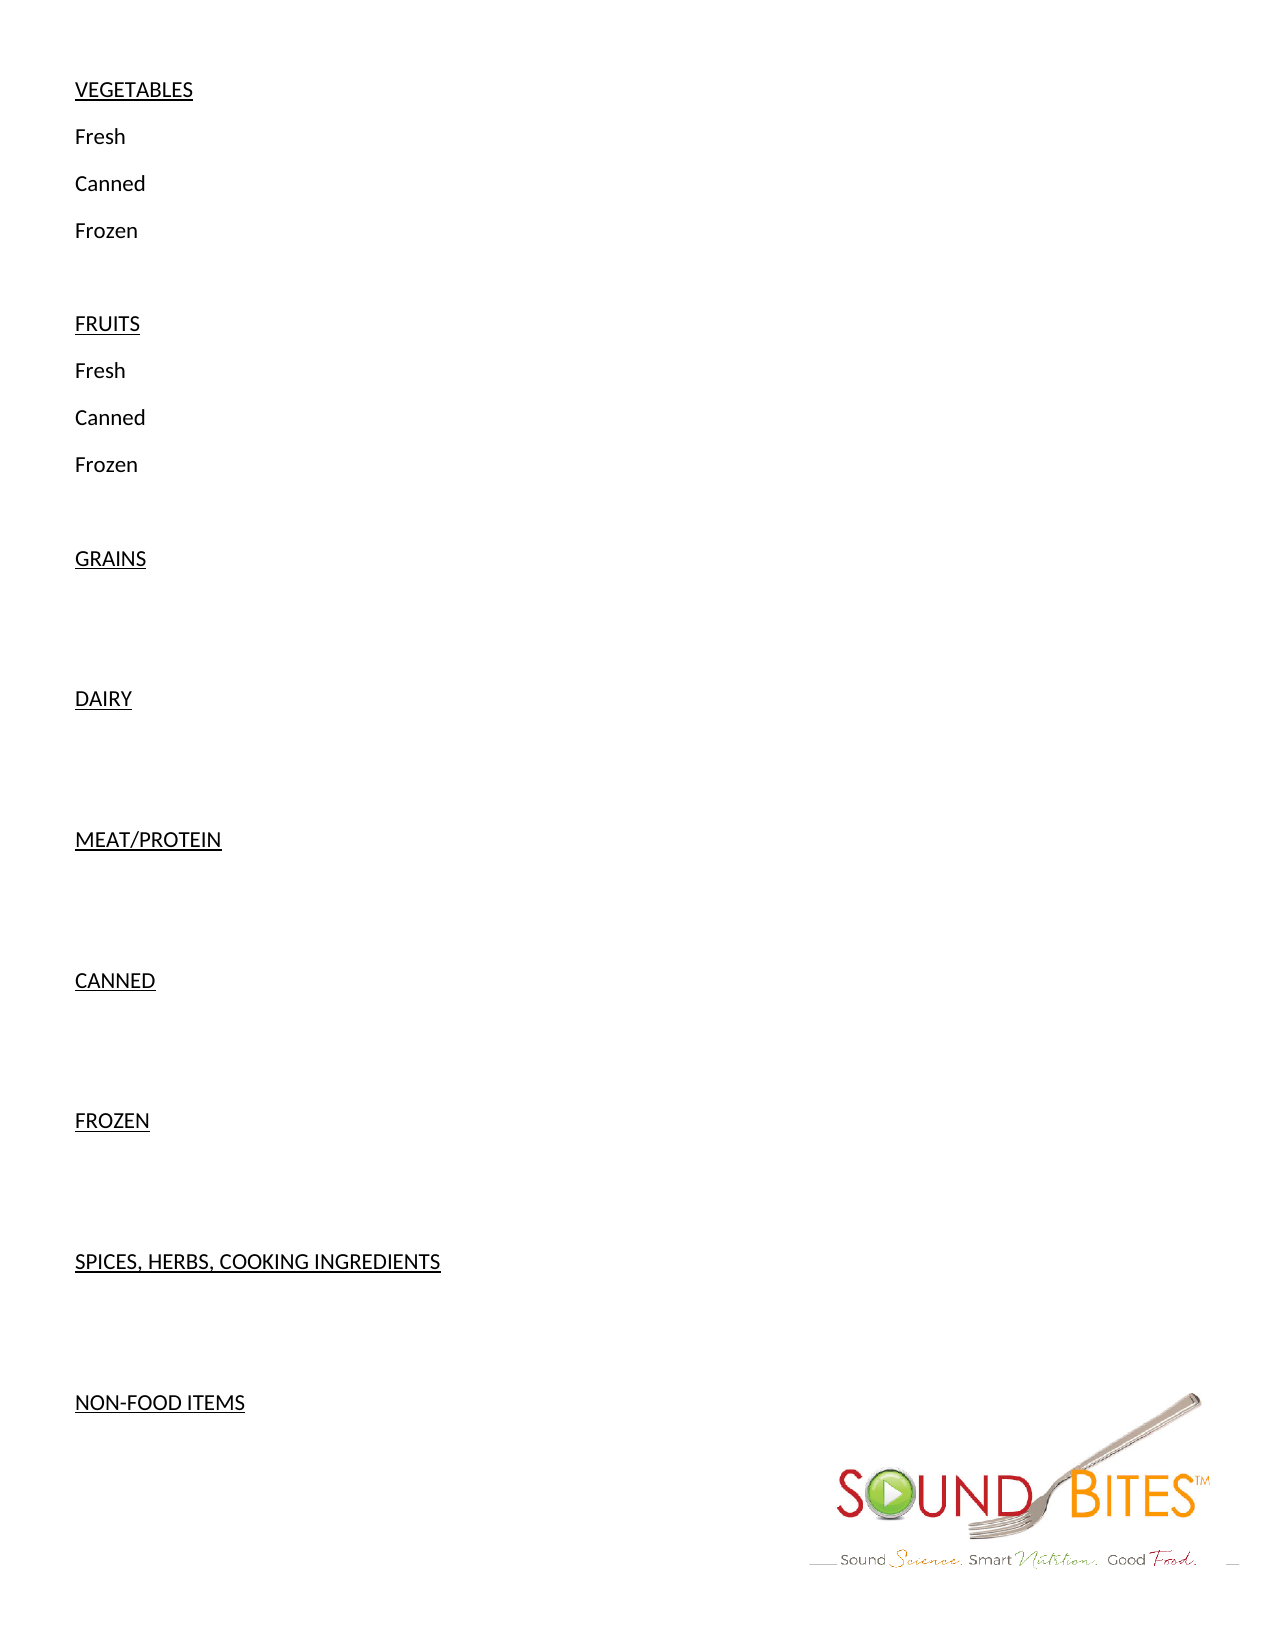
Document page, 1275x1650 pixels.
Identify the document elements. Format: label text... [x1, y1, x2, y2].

text NON-FOOD ITEMS [75, 1388, 809, 1416]
text Canned [75, 403, 1200, 431]
text GRAINS [75, 544, 1200, 572]
text Frozen [75, 450, 1200, 478]
text FROZEN [75, 1106, 1200, 1134]
text FRUITS [75, 309, 1200, 337]
text Frozen [75, 216, 1200, 244]
text VEGETABLES [75, 75, 1200, 103]
picture [809, 1383, 1240, 1576]
text Canned [75, 169, 1200, 197]
text CANNED [75, 966, 1200, 994]
text Fresh [75, 122, 1200, 150]
text MEAT/PROTEIN [75, 825, 1200, 853]
text Fresh [75, 356, 1200, 384]
text DAIRY [75, 684, 1200, 712]
text SPICES, HERBS, COOKING INGREDIENTS [75, 1247, 1200, 1275]
